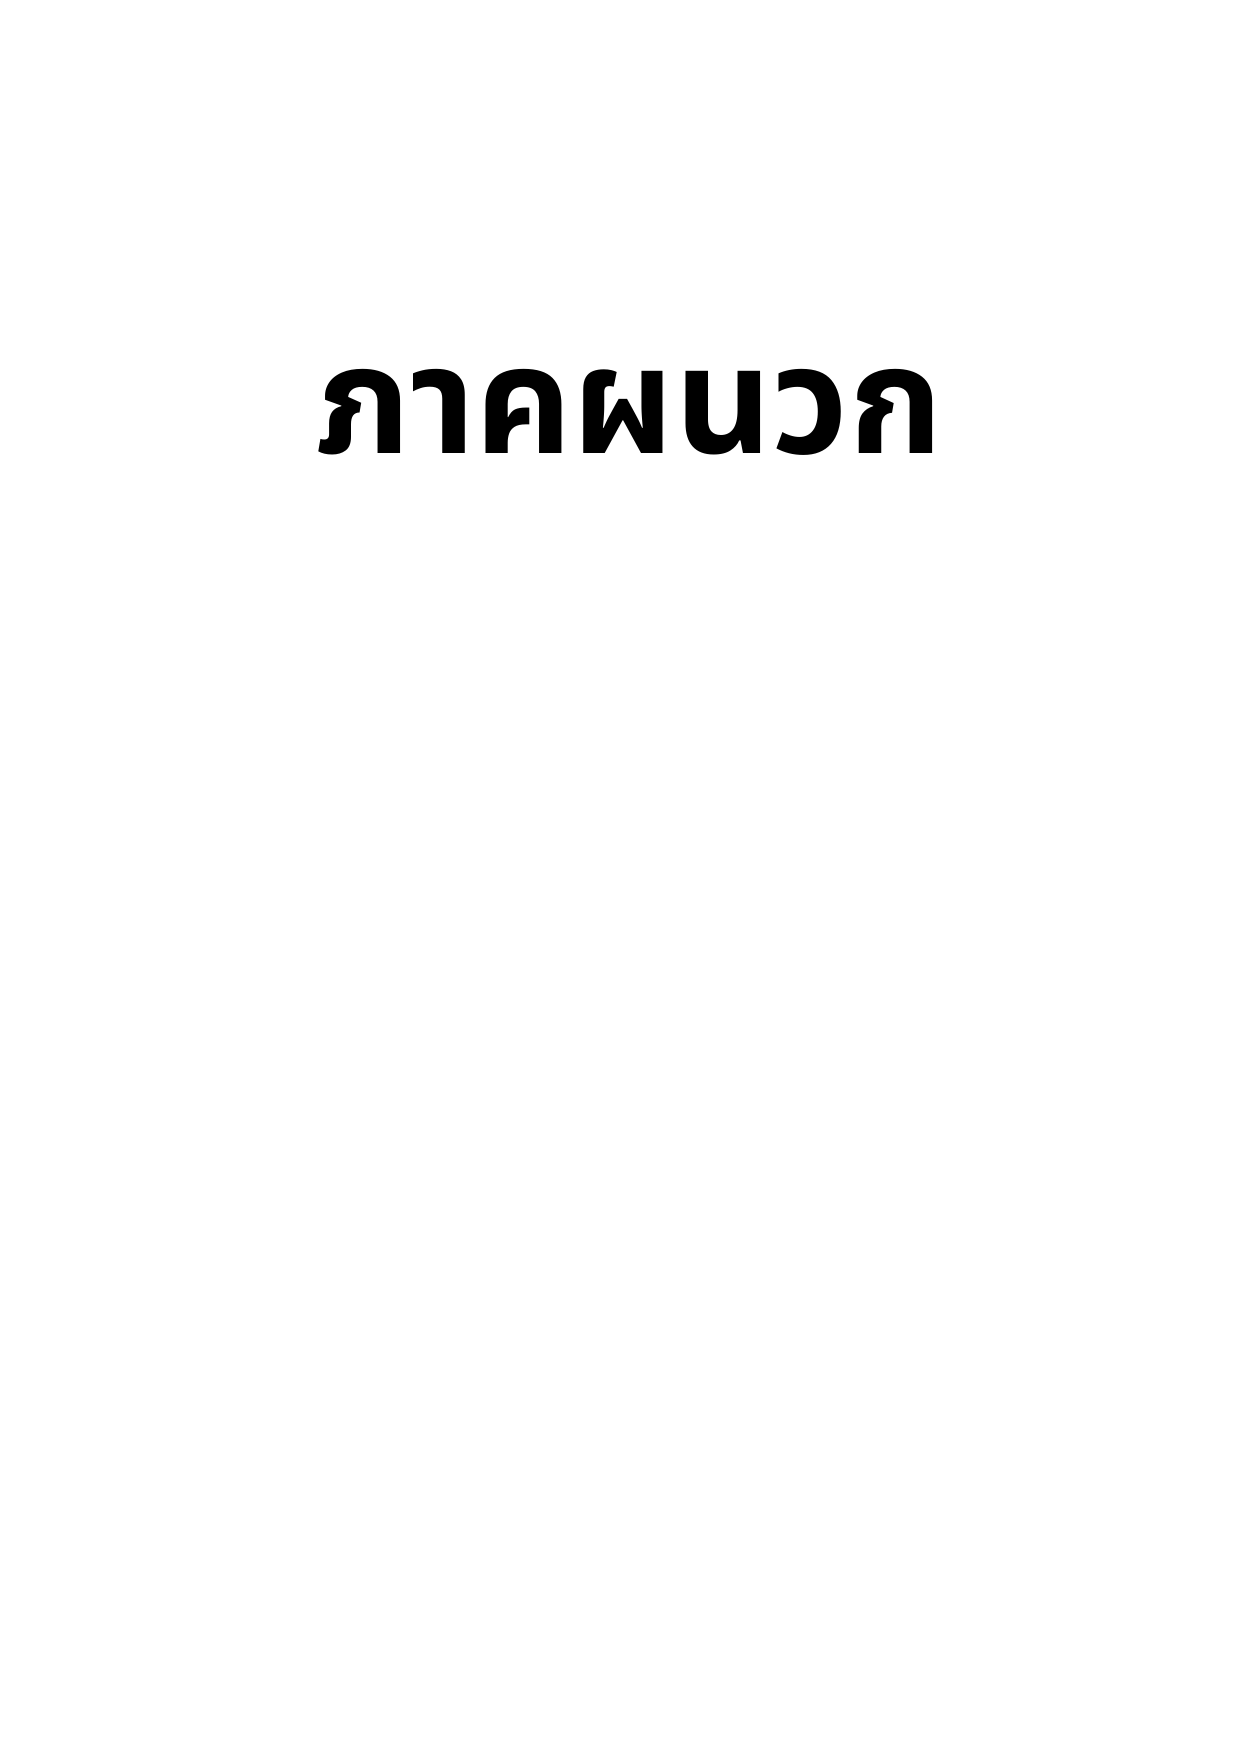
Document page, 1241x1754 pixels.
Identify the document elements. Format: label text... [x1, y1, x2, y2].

text ภาคผนวก [150, 294, 1107, 521]
